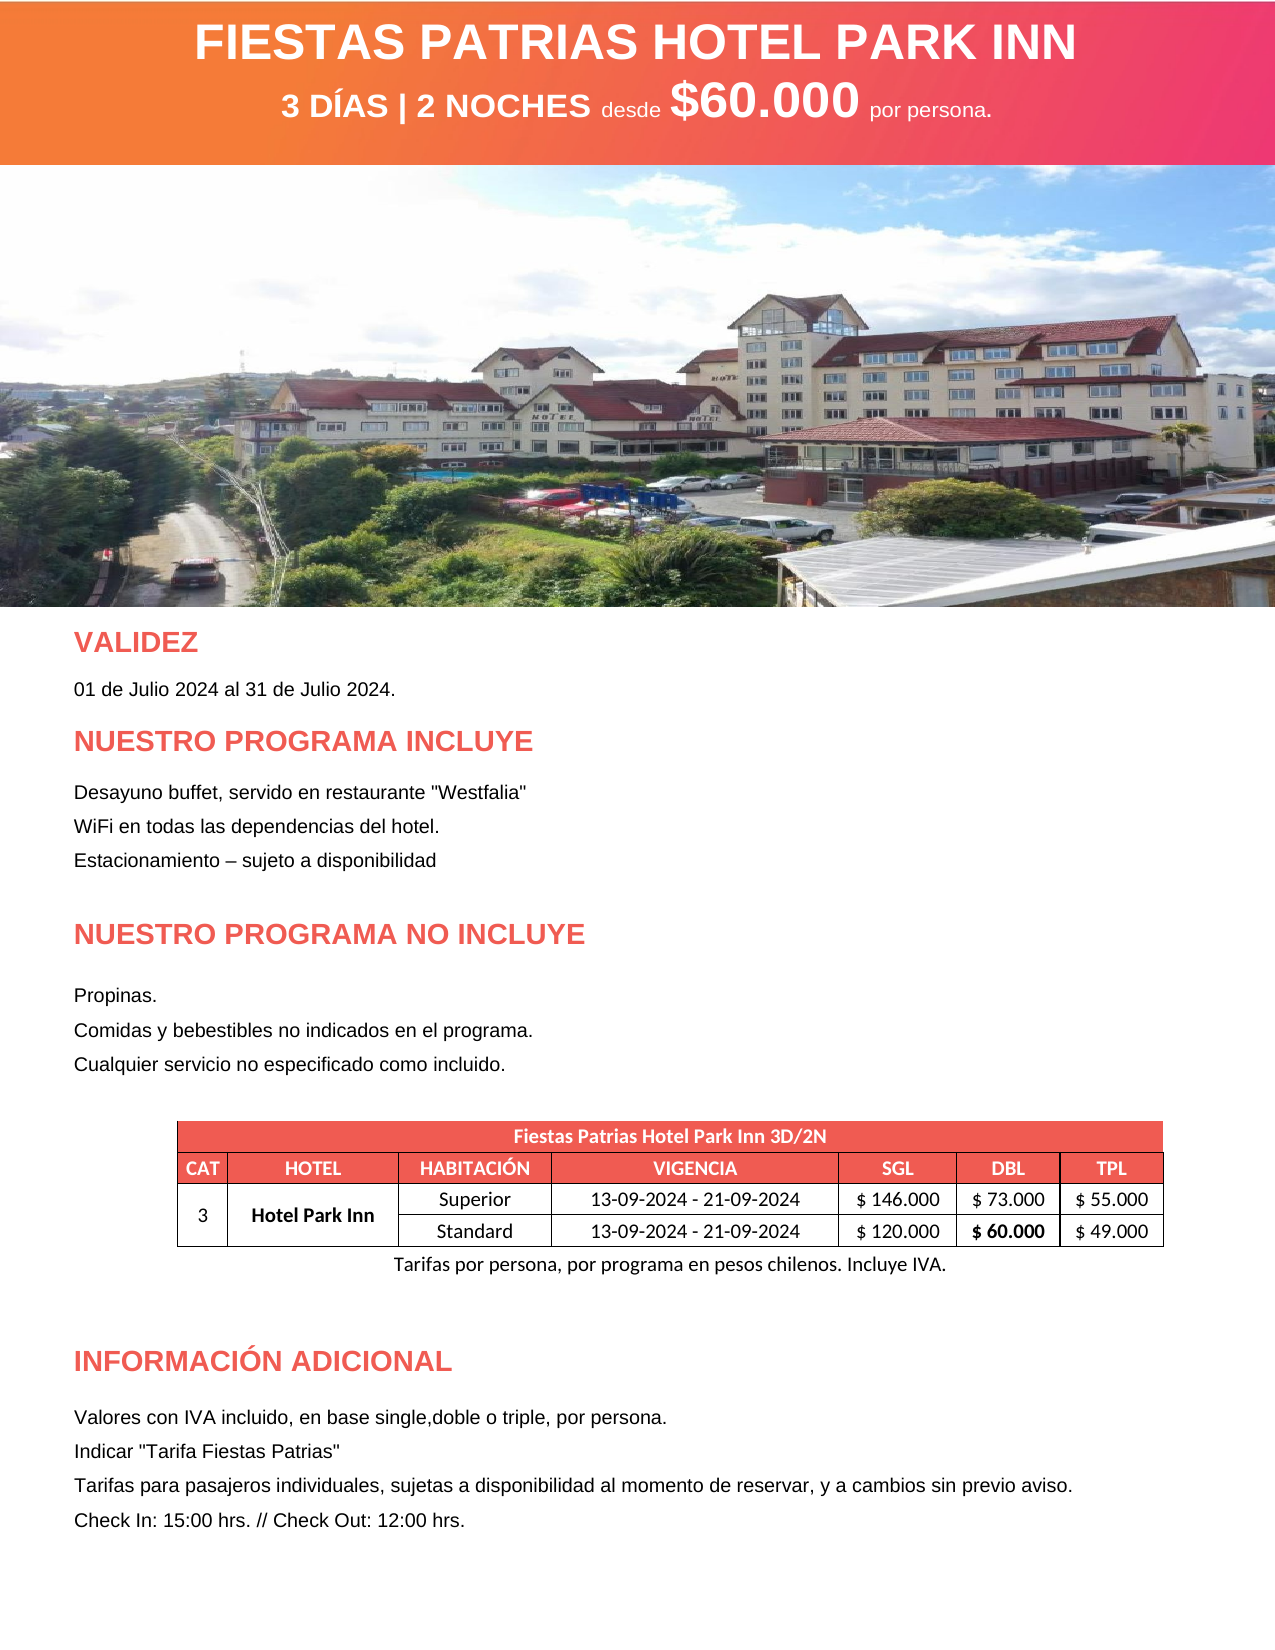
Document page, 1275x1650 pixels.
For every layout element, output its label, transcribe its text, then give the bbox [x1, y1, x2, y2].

table_cell $ 60.000 [957, 1215, 1059, 1246]
table_cell Tarifas por persona, por programa en pesos chilenos. Incluye IVA. [178, 1247, 1163, 1277]
list Comidas y bebestibles no indicados en el programa. [74, 1018, 1167, 1041]
text Valores con IVA incluido, en base single,doble o triple, por persona. [74, 1406, 1078, 1429]
table_cell VIGENCIA [552, 1153, 838, 1183]
text NUESTRO PROGRAMA INCLUYE [74, 723, 1167, 757]
list WiFi en todas las dependencias del hotel. [74, 815, 1167, 838]
text Check In: 15:00 hrs. // Check Out: 12:00 hrs. [74, 1508, 1078, 1531]
text Indicar "Tarifa Fiestas Patrias" [74, 1440, 1078, 1463]
list Desayuno buffet, servido en restaurante "Westfalia" [74, 781, 1167, 804]
text VALIDEZ [74, 625, 1167, 659]
list Propinas. [74, 984, 1167, 1007]
table_cell Superior [399, 1184, 551, 1214]
table_cell $ 146.000 [839, 1184, 956, 1214]
table_cell 13-09-2024 - 21-09-2024 [552, 1215, 838, 1246]
table_cell HOTEL [228, 1153, 398, 1183]
table_cell 13-09-2024 - 21-09-2024 [552, 1184, 838, 1214]
table_cell SGL [839, 1153, 956, 1183]
list Cualquier servicio no especificado como incluido. [74, 1052, 1167, 1075]
table_cell $ 55.000 [1061, 1184, 1163, 1214]
text INFORMACIÓN ADICIONAL [74, 1344, 1167, 1377]
list Estacionamiento – sujeto a disponibilidad [74, 849, 1167, 872]
text Tarifas para pasajeros individuales, sujetas a disponibilidad al momento de reservar, y a cambios sin previo aviso. [74, 1474, 1078, 1497]
text 01 de Julio 2024 al 31 de Julio 2024. [74, 678, 1167, 701]
picture [0, 0, 1275, 607]
table_cell HABITACIÓN [399, 1153, 551, 1183]
table_cell DBL [957, 1153, 1059, 1183]
table_header Fiestas Patrias Hotel Park Inn 3D/2N [178, 1121, 1163, 1152]
table_cell Hotel Park Inn [228, 1184, 398, 1246]
text NUESTRO PROGRAMA NO INCLUYE [74, 917, 1167, 950]
table_cell TPL [1061, 1153, 1163, 1183]
table_cell Standard [399, 1215, 551, 1246]
table_cell 3 [178, 1184, 227, 1246]
table_cell $ 73.000 [957, 1184, 1059, 1214]
table_cell $ 120.000 [839, 1215, 956, 1246]
table_cell CAT [178, 1153, 227, 1183]
table_cell $ 49.000 [1061, 1215, 1163, 1246]
